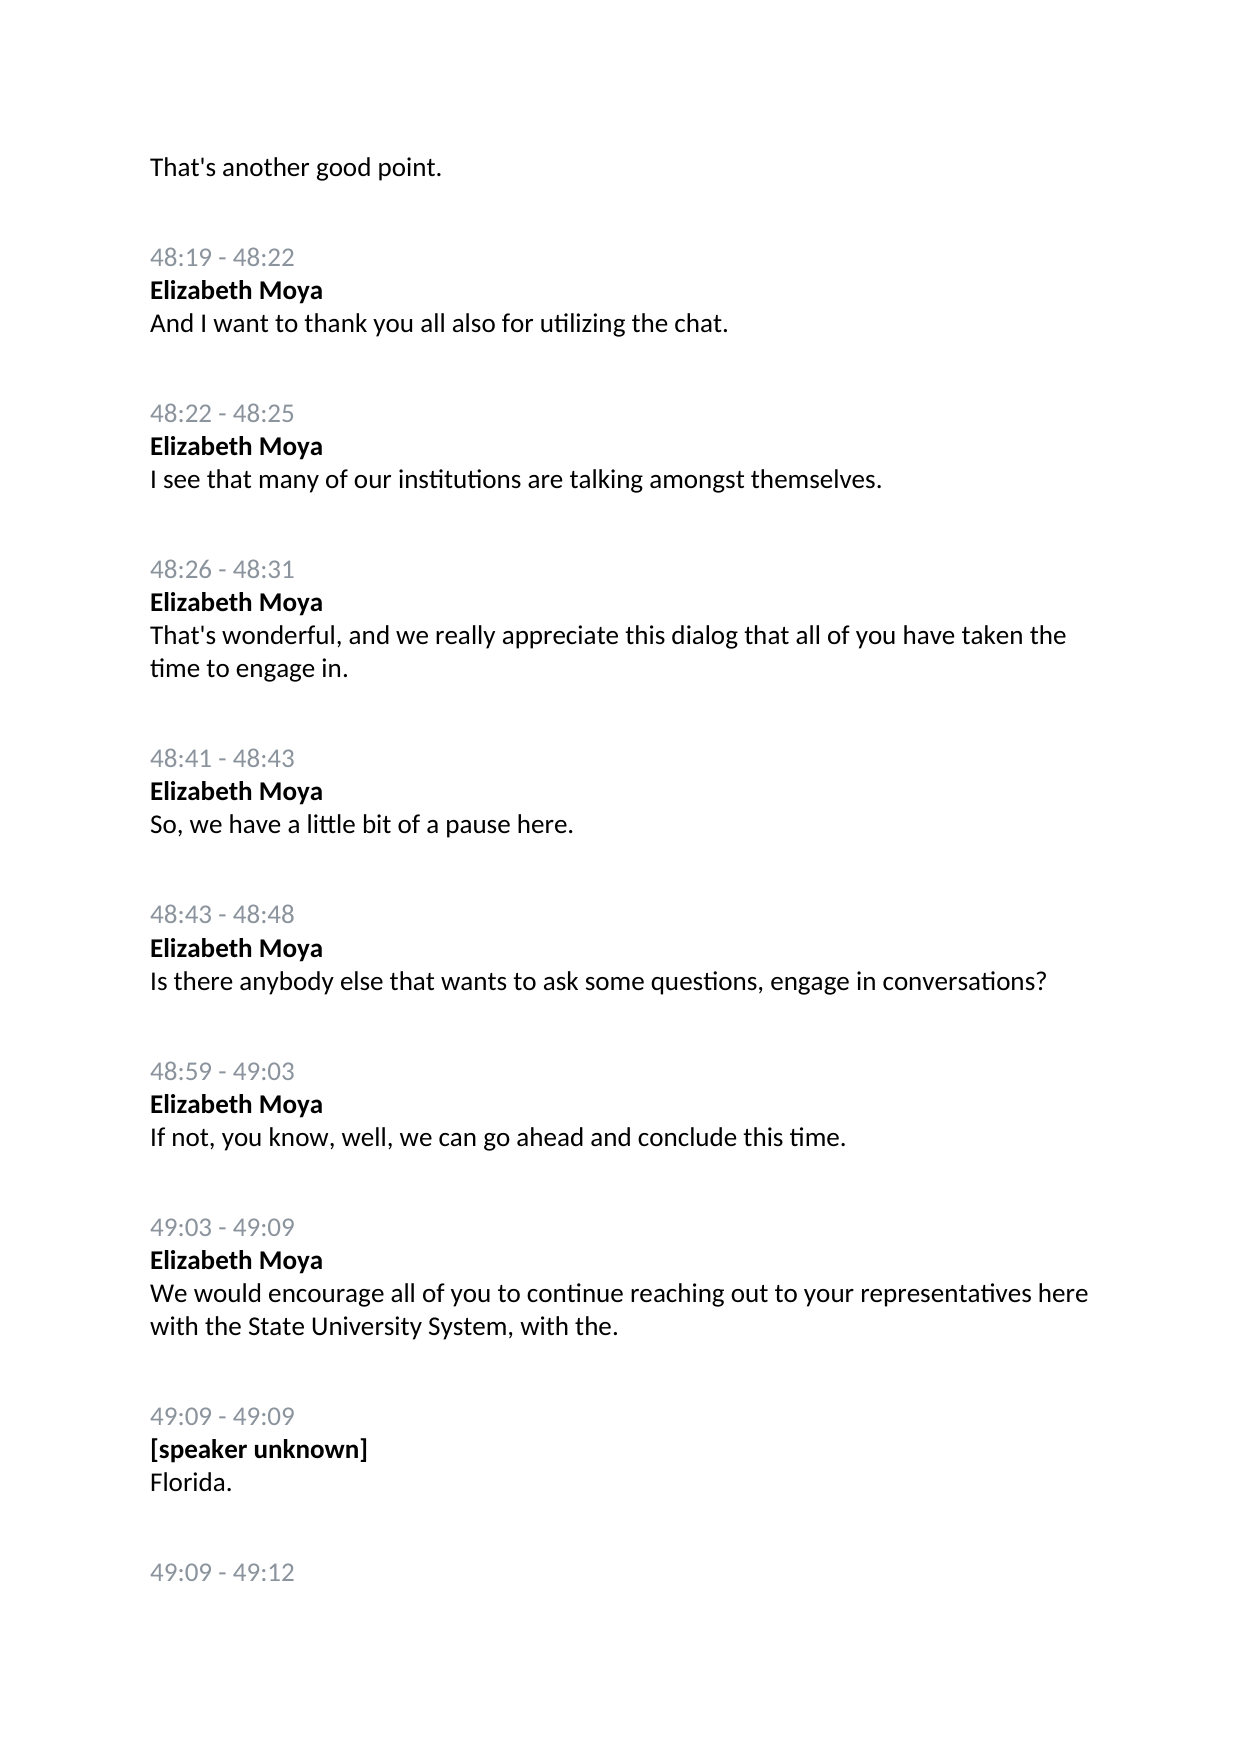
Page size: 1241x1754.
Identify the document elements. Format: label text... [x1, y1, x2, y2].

text 49:09 - 49:09 [speaker unknown] Florida. [150, 1366, 1090, 1522]
text 48:43 - 48:48 Elizabeth Moya Is there anybody else that wants to ask some questions, engage in conversations? [150, 865, 1090, 1021]
text 48:41 - 48:43 Elizabeth Moya So, we have a little bit of a pause here. [150, 708, 1090, 865]
text 48:19 - 48:22 Elizabeth Moya And I want to thank you all also for utilizing the chat. [150, 207, 1090, 363]
text 48:26 - 48:31 Elizabeth Moya That's wonderful, and we really appreciate this dialog that all of you have taken the time to engage in. [150, 519, 1090, 708]
text 48:59 - 49:03 Elizabeth Moya If not, you know, well, we can go ahead and conclude this time. [150, 1021, 1090, 1177]
text 49:03 - 49:09 Elizabeth Moya We would encourage all of you to continue reaching out to your representatives here with the State University System, with the. [150, 1177, 1090, 1366]
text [150, 1522, 1090, 1588]
text 48:22 - 48:25 Elizabeth Moya I see that many of our institutions are talking amongst themselves. [150, 363, 1090, 519]
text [150, 150, 1090, 207]
